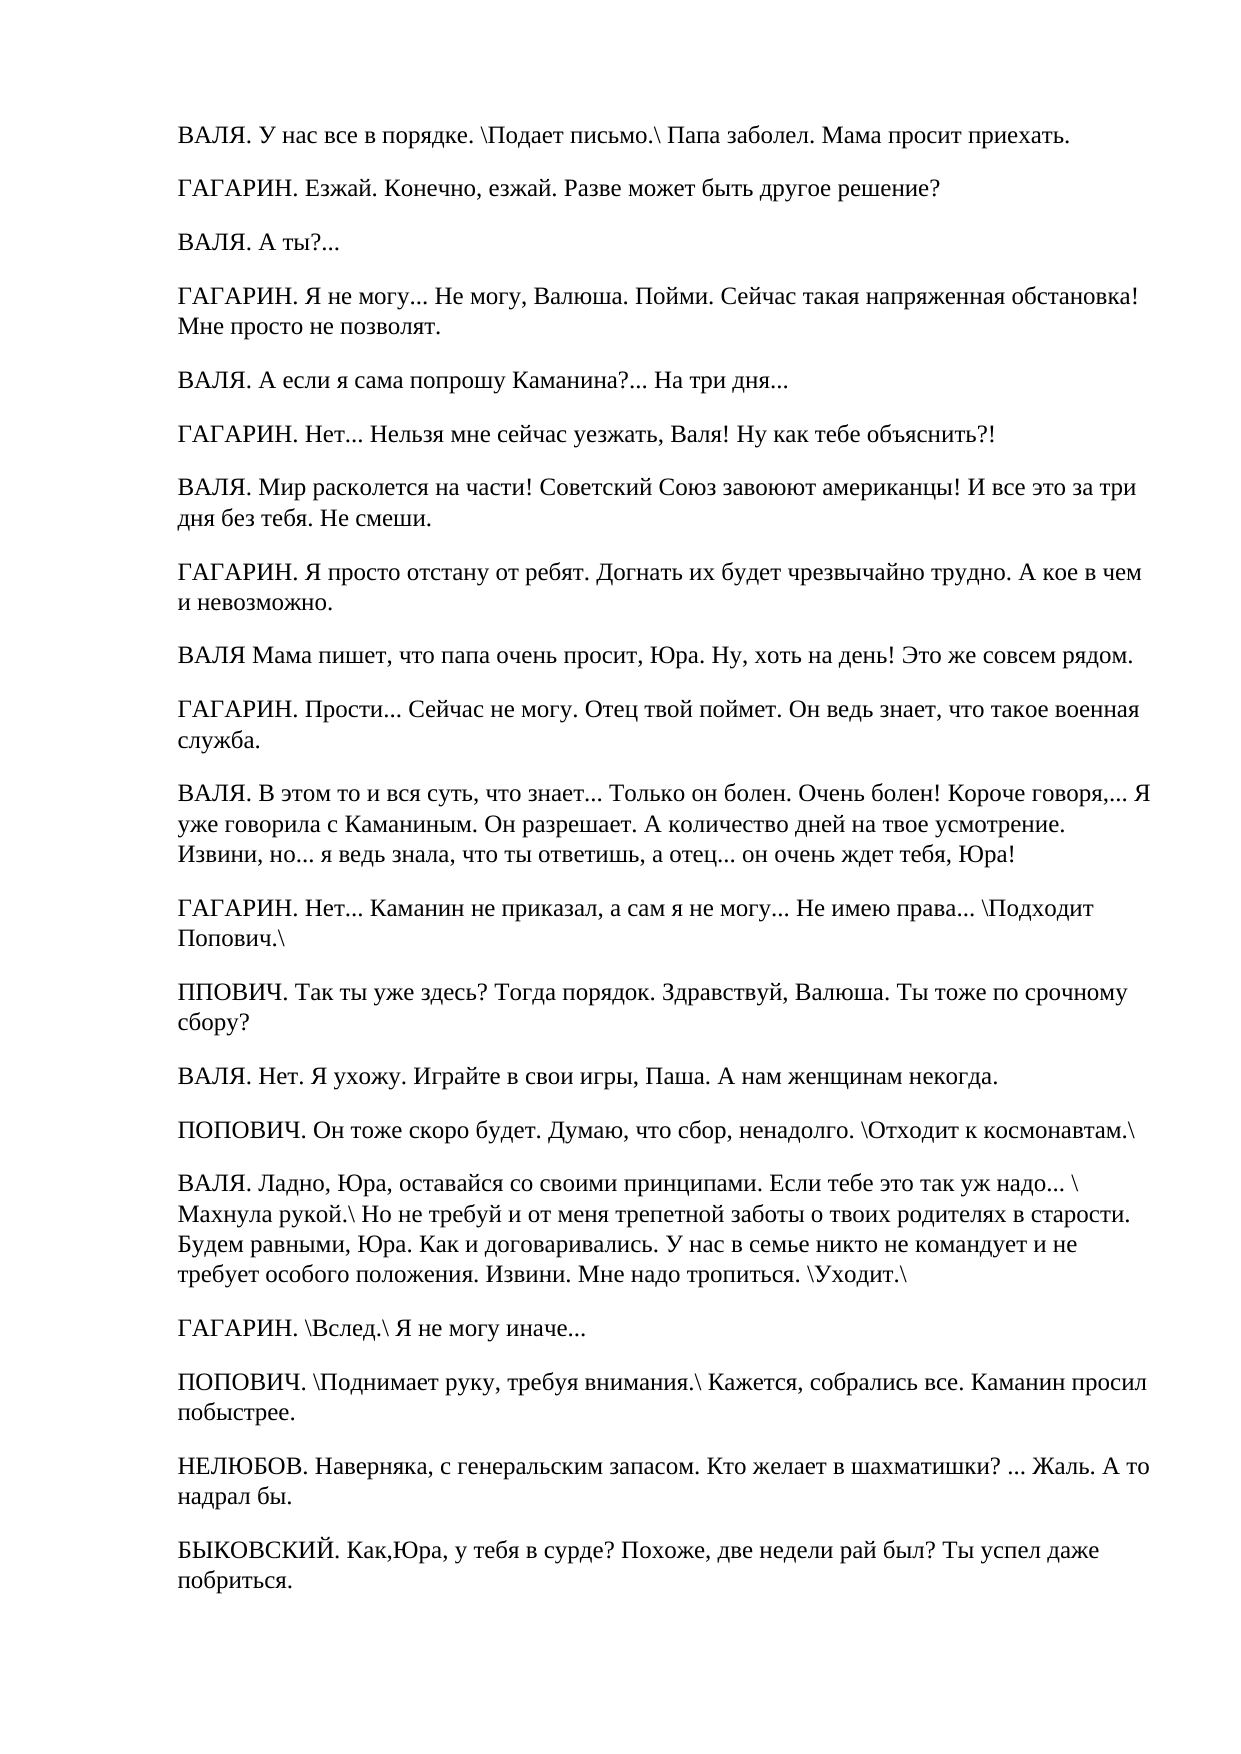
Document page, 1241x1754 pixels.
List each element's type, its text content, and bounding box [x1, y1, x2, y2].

text ГАГАРИН. Нет... Нельзя мне сейчас уезжать, Валя! Ну как тебе объяснить?! [177, 417, 1152, 447]
text ВАЛЯ. А если я сама попрошу Каманина?... На три дня... [177, 363, 1152, 394]
text ВАЛЯ. Мир расколется на части! Советский Союз завоюют американцы! И все это за три дня без тебя. Не смеши. [177, 471, 1152, 532]
text ПОПОВИЧ. \Поднимает руку, требуя внимания.\ Кажется, собрались все. Каманин просил побыстрее. [177, 1365, 1152, 1426]
text ГАГАРИН. Нет... Каманин не приказал, а сам я не могу... Не имею права... \Подходит Попович.\ [177, 891, 1152, 952]
text ВАЛЯ. А ты?... [177, 226, 1152, 256]
text ГАГАРИН. Езжай. Конечно, езжай. Разве может быть другое решение? [177, 172, 1152, 202]
text ВАЛЯ. Ладно, Юра, оставайся со своими принципами. Если тебе это так уж надо... \Махнула рукой.\ Но не требуй и от меня трепетной заботы о твоих родителях в старости. Будем равными, Юра. Как и договаривались. У нас в семье никто не командует и не требует особого положения. Извини. Мне надо тропиться. \Уходит.\ [177, 1167, 1152, 1288]
text ГАГАРИН. \Вслед.\ Я не могу иначе... [177, 1312, 1152, 1342]
text ПОПОВИЧ. Он тоже скоро будет. Думаю, что сбор, ненадолго. \Отходит к космонавтам.\ [177, 1113, 1152, 1143]
text ГАГАРИН. Прости... Сейчас не могу. Отец твой поймет. Он ведь знает, что такое военная служба. [177, 693, 1152, 753]
text ППОВИЧ. Так ты уже здесь? Тогда порядок. Здравствуй, Валюша. Ты тоже по срочному сбору? [177, 975, 1152, 1036]
text НЕЛЮБОВ. Наверняка, с генеральским запасом. Кто желает в шахматишки? ... Жаль. А то надрал бы. [177, 1449, 1152, 1510]
text ВАЛЯ. У нас все в порядке. \Подает письмо.\ Папа заболел. Мама просит приехать. [177, 118, 1152, 148]
text ВАЛЯ. Нет. Я ухожу. Играйте в свои игры, Паша. А нам женщинам некогда. [177, 1059, 1152, 1090]
text ГАГАРИН. Я не могу... Не могу, Валюша. Пойми. Сейчас такая напряженная обстановка! Мне просто не позволят. [177, 279, 1152, 340]
text ГАГАРИН. Я просто отстану от ребят. Догнать их будет чрезвычайно трудно. А кое в чем и невозможно. [177, 555, 1152, 616]
text БЫКОВСКИЙ. Как,Юра, у тебя в сурде? Похоже, две недели рай был? Ты успел даже побриться. [177, 1533, 1152, 1594]
text ВАЛЯ Мама пишет, что папа очень просит, Юра. Ну, хоть на день! Это же совсем рядом. [177, 639, 1152, 669]
text ВАЛЯ. В этом то и вся суть, что знает... Только он болен. Очень болен! Короче говоря,... Я уже говорила с Каманиным. Он разрешает. А количество дней на твое усмотрение. Извини, но... я ведь знала, что ты ответишь, а отец... он очень ждет тебя, Юра! [177, 777, 1152, 868]
